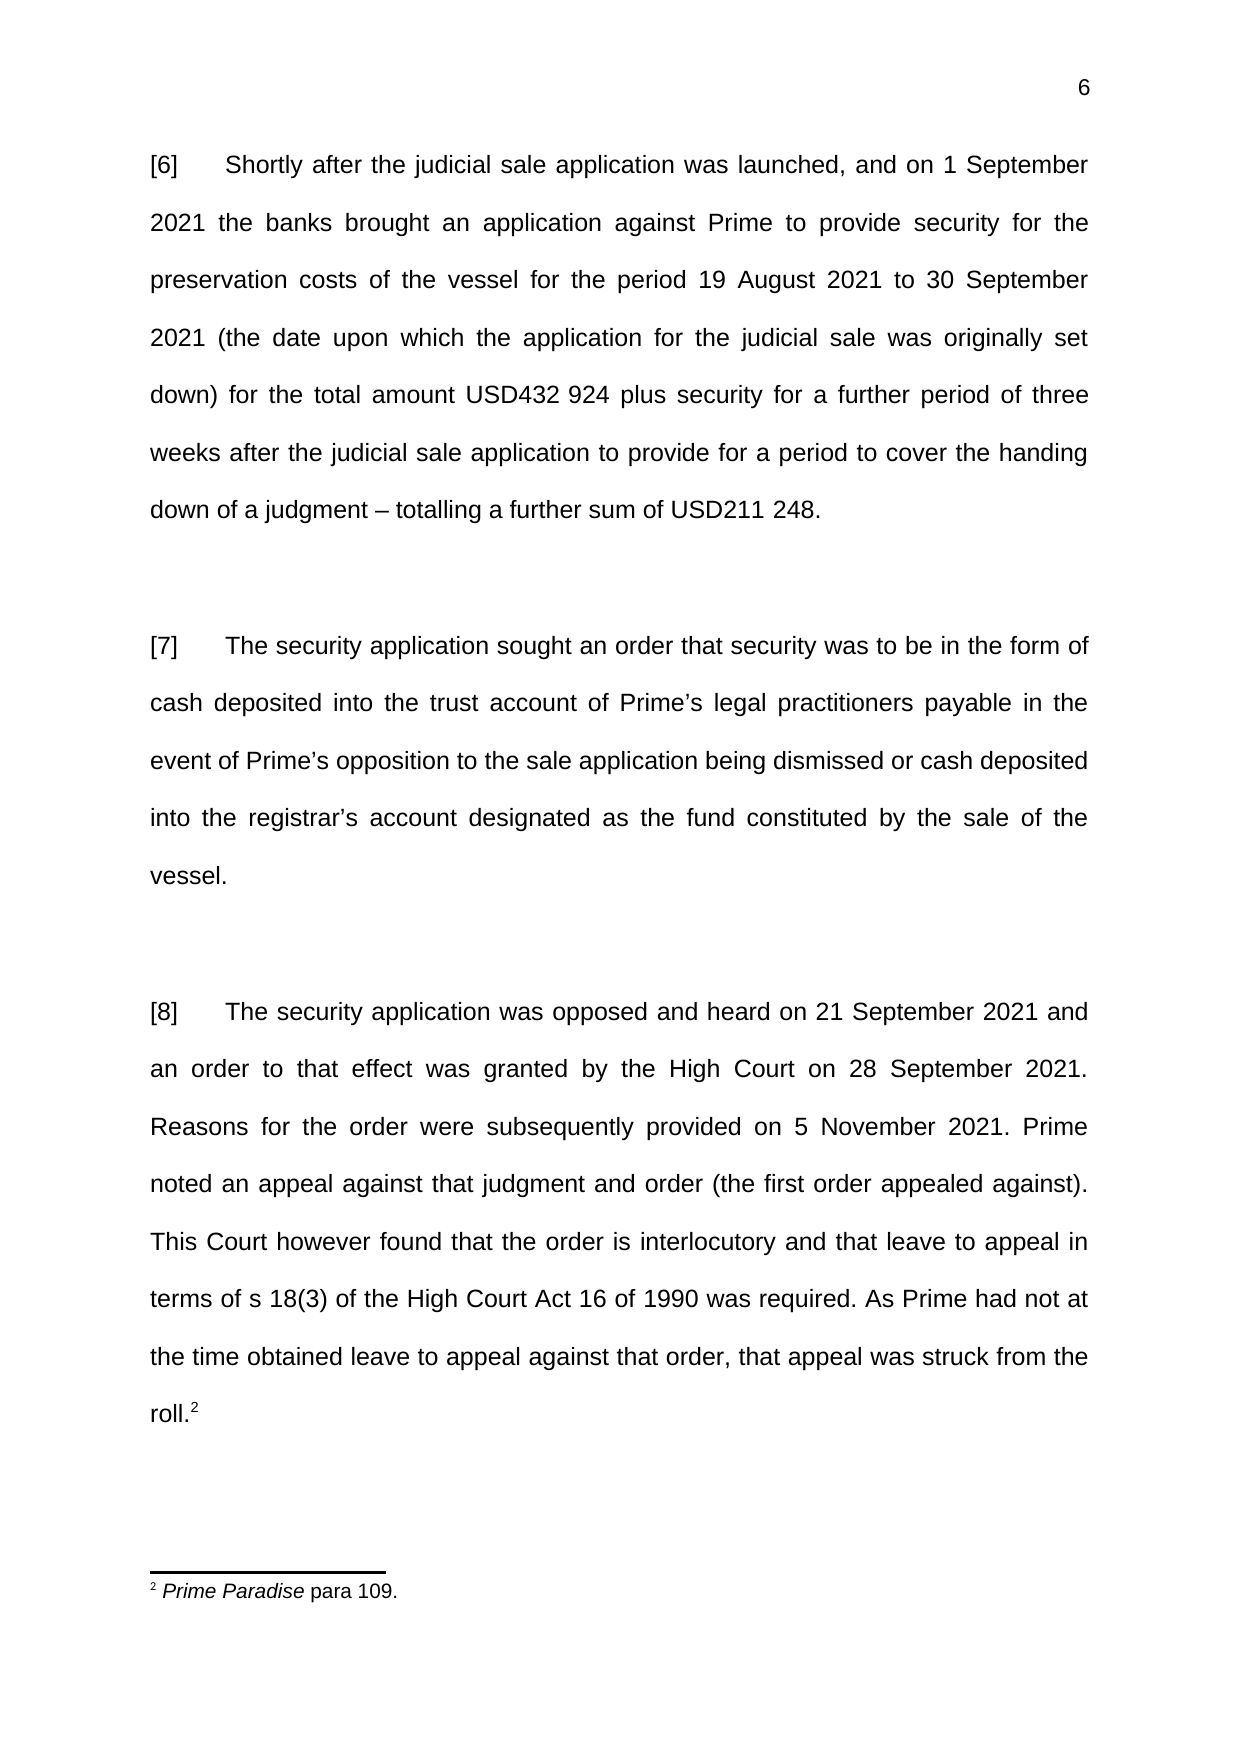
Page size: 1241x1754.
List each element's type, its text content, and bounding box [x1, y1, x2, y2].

text [6] Shortly after the judicial sale application was launched, and on 1 September 2021 the banks brought an application against Prime to provide security for the preservation costs of the vessel for the period 19 August 2021 to 30 September 2021 (the date upon which the application for the judicial sale was originally set down) for the total amount USD432 924 plus security for a further period of three weeks after the judicial sale application to provide for a period to cover the handing down of a judgment – totalling a further sum of USD211 248. [150, 150, 1090, 524]
text [7] The security application sought an order that security was to be in the form of cash deposited into the trust account of Prime’s legal practitioners payable in the event of Prime’s opposition to the sale application being dismissed or cash deposited into the registrar’s account designated as the fund constituted by the sale of the vessel. [150, 631, 1090, 889]
text [8] The security application was opposed and heard on 21 September 2021 and an order to that effect was granted by the High Court on 28 September 2021. Reasons for the order were subsequently provided on 5 November 2021. Prime noted an appeal against that judgment and order (the first order appealed against). This Court however found that the order is interlocutory and that leave to appeal in terms of s 18(3) of the High Court Act 16 of 1990 was required. As Prime had not at the time obtained leave to appeal against that order, that appeal was struck from the roll. [150, 997, 1090, 1428]
